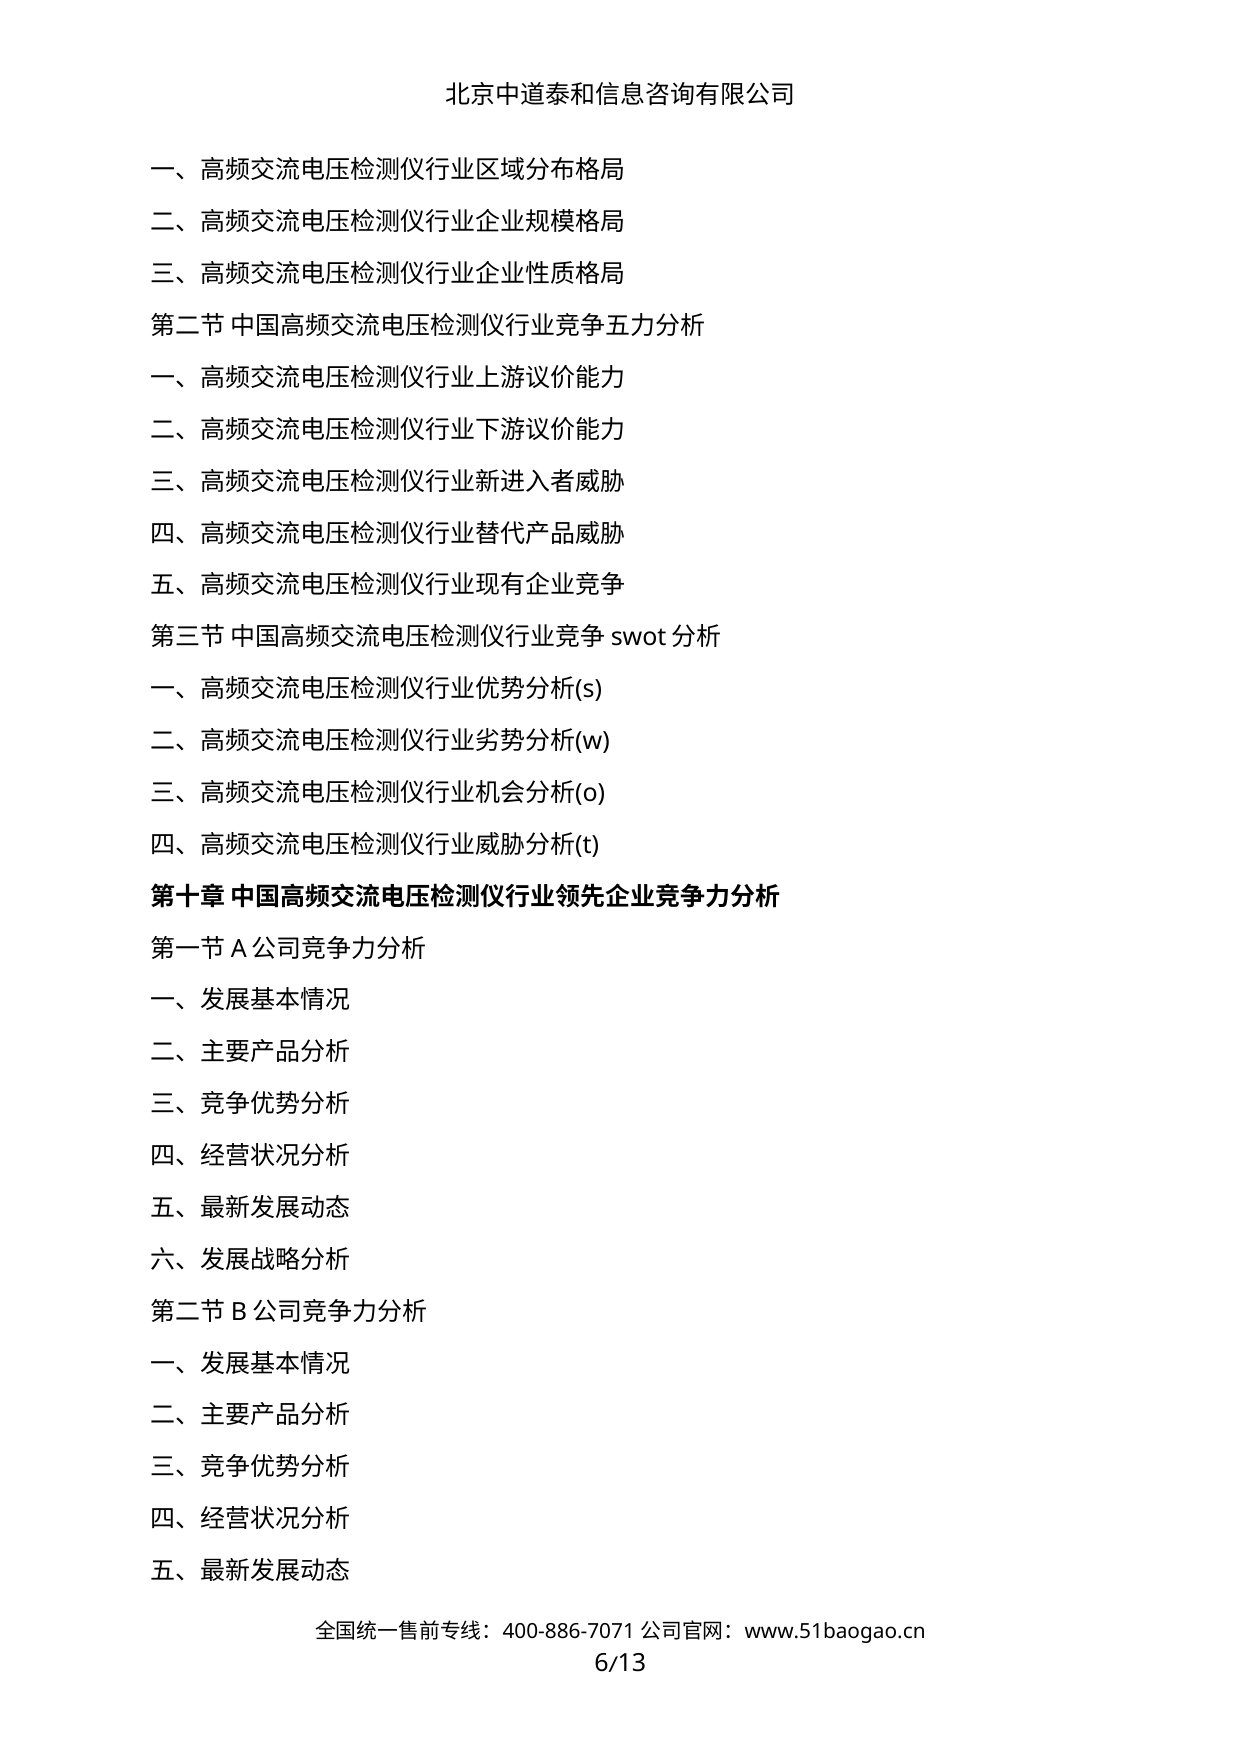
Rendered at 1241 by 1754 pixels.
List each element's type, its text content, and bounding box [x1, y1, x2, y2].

text 第一节 A公司竞争力分析 [150, 928, 1090, 964]
text 一、发展基本情况 [150, 1343, 1090, 1379]
text 第三节 中国高频交流电压检测仪行业竞争swot分析 [150, 617, 1090, 653]
text 二、高频交流电压检测仪行业下游议价能力 [150, 409, 1090, 446]
text 一、高频交流电压检测仪行业优势分析(s) [150, 669, 1090, 705]
text 一、发展基本情况 [150, 980, 1090, 1016]
text 四、经营状况分析 [150, 1499, 1090, 1535]
text 一、高频交流电压检测仪行业区域分布格局 [150, 150, 1090, 186]
text 六、发展战略分析 [150, 1239, 1090, 1276]
text 三、竞争优势分析 [150, 1447, 1090, 1483]
text 二、高频交流电压检测仪行业劣势分析(w) [150, 721, 1090, 757]
text 三、高频交流电压检测仪行业企业性质格局 [150, 254, 1090, 290]
text 第二节 B公司竞争力分析 [150, 1291, 1090, 1327]
text 四、高频交流电压检测仪行业威胁分析(t) [150, 824, 1090, 861]
text 二、主要产品分析 [150, 1395, 1090, 1431]
text 五、最新发展动态 [150, 1551, 1090, 1587]
text 三、高频交流电压检测仪行业新进入者威胁 [150, 461, 1090, 497]
text 二、高频交流电压检测仪行业企业规模格局 [150, 202, 1090, 238]
text 五、最新发展动态 [150, 1187, 1090, 1224]
text 二、主要产品分析 [150, 1032, 1090, 1068]
text 三、高频交流电压检测仪行业机会分析(o) [150, 772, 1090, 809]
text 四、经营状况分析 [150, 1136, 1090, 1172]
text 一、高频交流电压检测仪行业上游议价能力 [150, 357, 1090, 394]
text 三、竞争优势分析 [150, 1084, 1090, 1120]
text 四、高频交流电压检测仪行业替代产品威胁 [150, 513, 1090, 549]
text 五、高频交流电压检测仪行业现有企业竞争 [150, 565, 1090, 601]
text 第二节 中国高频交流电压检测仪行业竞争五力分析 [150, 306, 1090, 342]
text 第十章 中国高频交流电压检测仪行业领先企业竞争力分析 [150, 876, 1090, 912]
